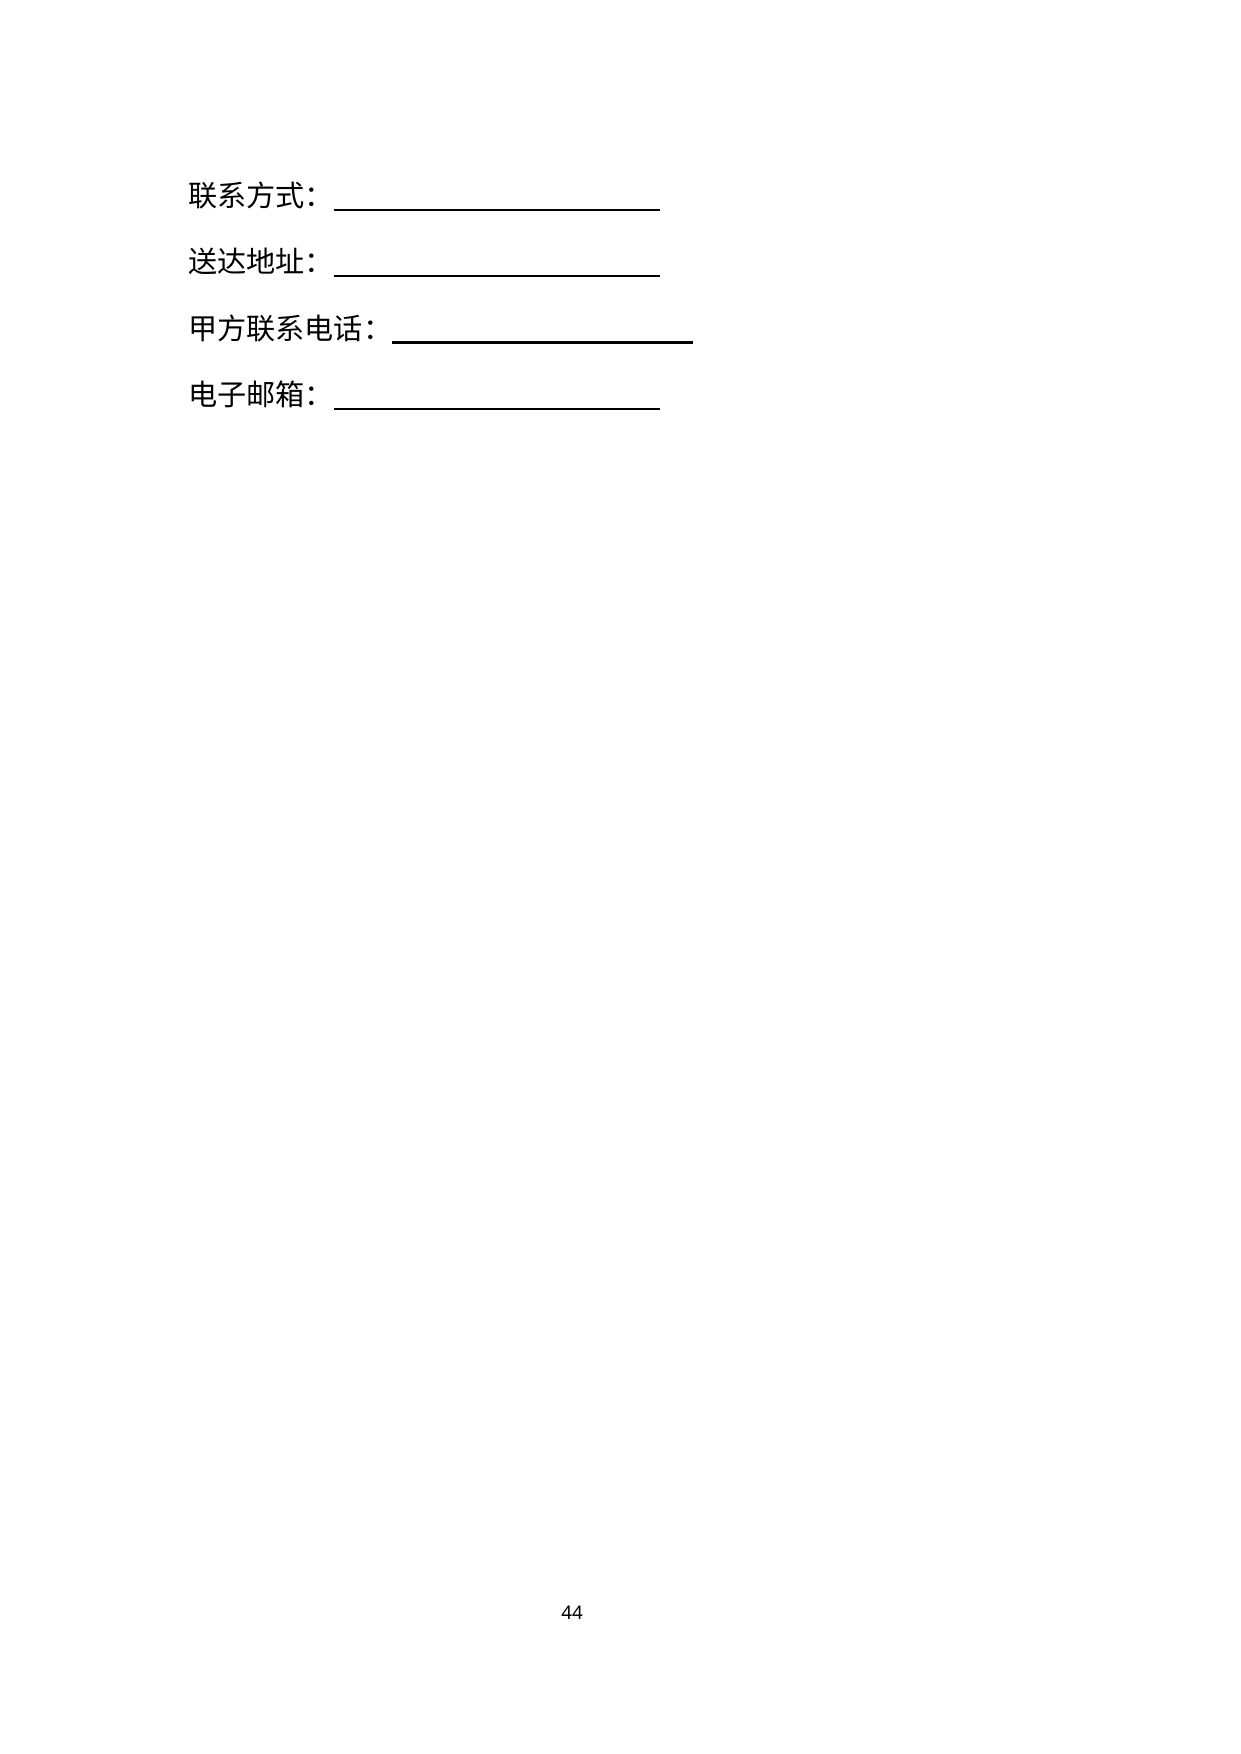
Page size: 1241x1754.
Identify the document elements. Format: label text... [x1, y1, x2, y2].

text 送达地址： [188, 227, 1052, 293]
text 甲方联系电话： [188, 293, 1052, 360]
text 电子邮箱： [188, 360, 1052, 426]
text 联系方式： [188, 160, 1052, 227]
